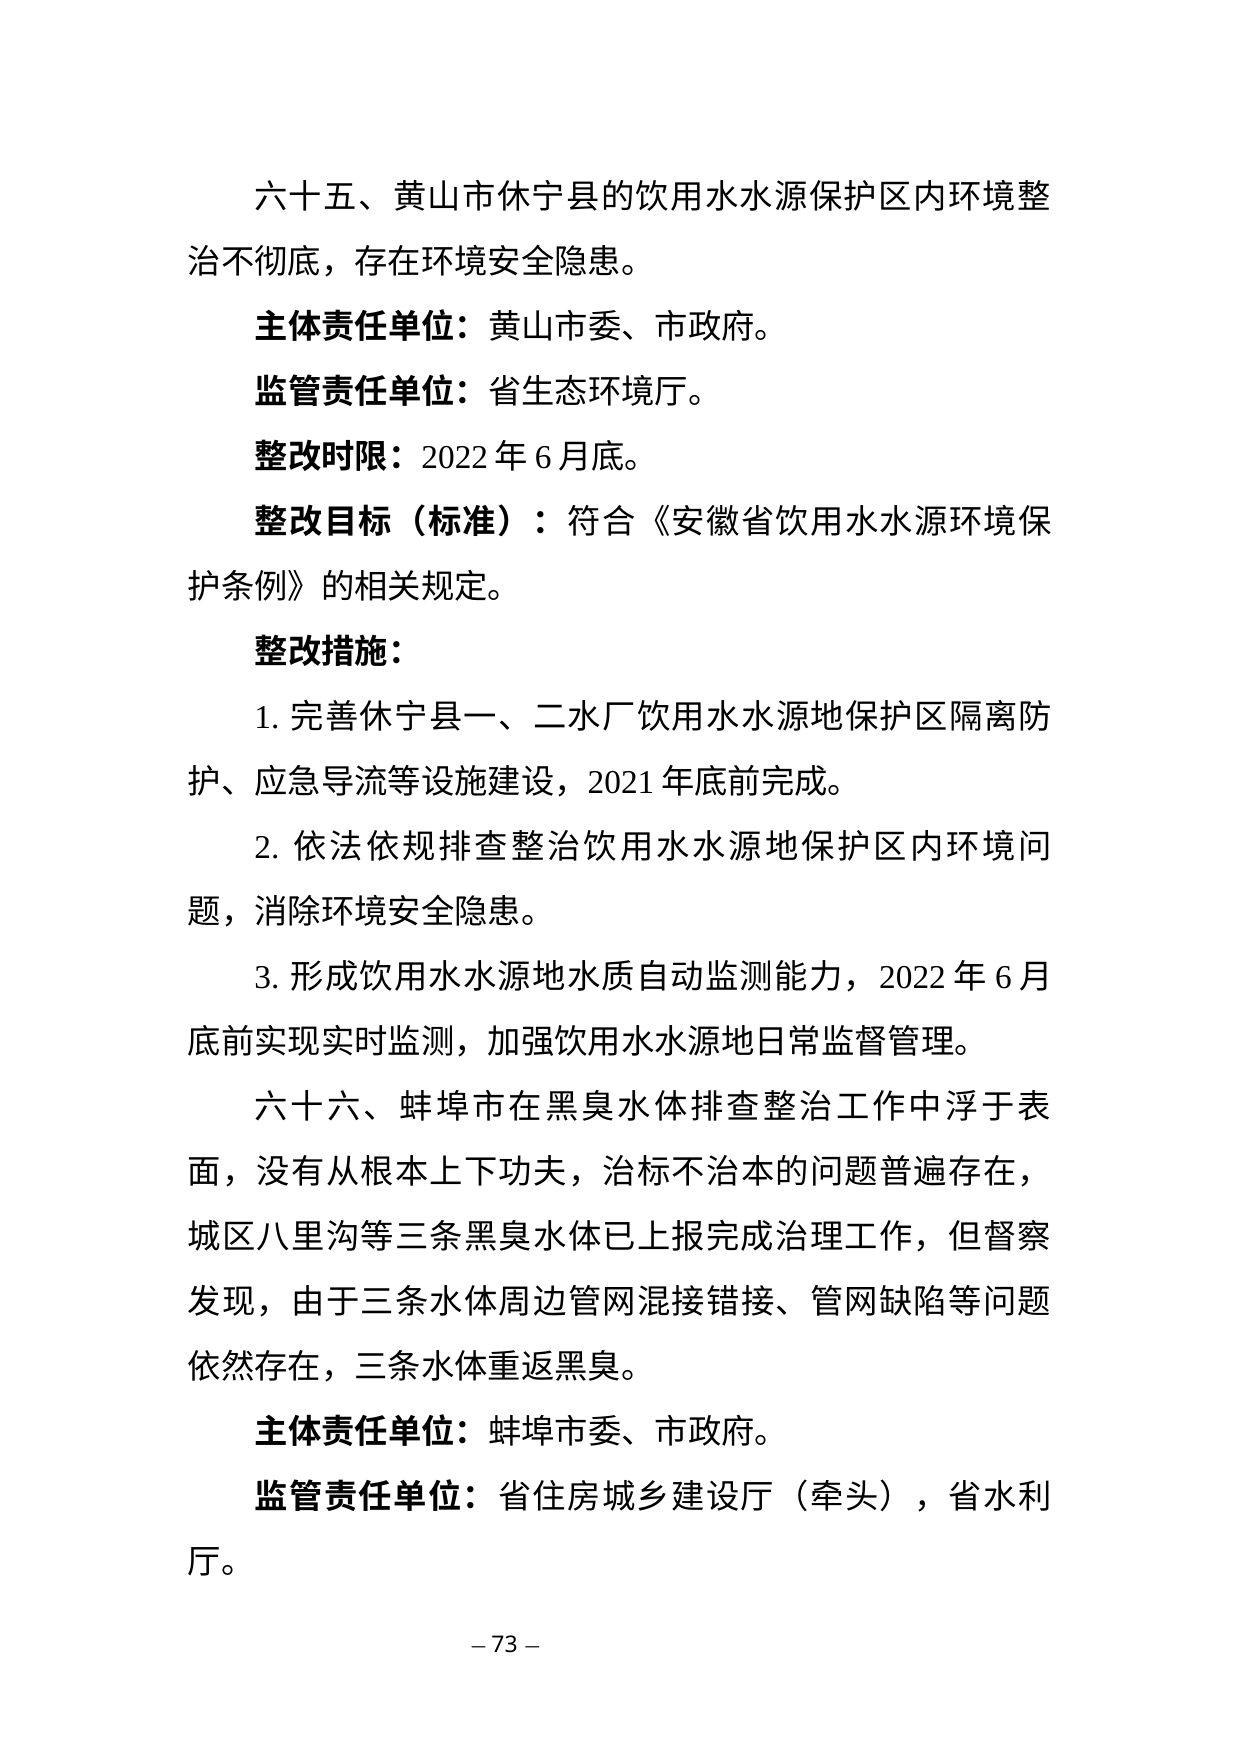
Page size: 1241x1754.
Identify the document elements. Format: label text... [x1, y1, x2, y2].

text 监管责任单位：省生态环境厅。 [187, 357, 1053, 422]
text 3. 形成饮用水水源地水质自动监测能力，2022年6月底前实现实时监测，加强饮用水水源地日常监督管理。 [187, 942, 1053, 1072]
text 整改措施： [187, 617, 1053, 682]
text 监管责任单位：省住房城乡建设厅（牵头），省水利厅。 [187, 1462, 1053, 1592]
text 主体责任单位：蚌埠市委、市政府。 [187, 1397, 1053, 1462]
text 六十五、黄山市休宁县的饮用水水源保护区内环境整治不彻底，存在环境安全隐患。 [187, 162, 1053, 292]
text 整改时限：2022年6月底。 [187, 422, 1053, 487]
text 整改目标（标准）：符合《安徽省饮用水水源环境保护条例》的相关规定。 [187, 487, 1053, 617]
text 1. 完善休宁县一、二水厂饮用水水源地保护区隔离防护、应急导流等设施建设，2021年底前完成。 [187, 682, 1053, 812]
text 2. 依法依规排查整治饮用水水源地保护区内环境问题，消除环境安全隐患。 [187, 812, 1053, 942]
text 主体责任单位：黄山市委、市政府。 [187, 292, 1053, 357]
text 六十六、蚌埠市在黑臭水体排查整治工作中浮于表面，没有从根本上下功夫，治标不治本的问题普遍存在，城区八里沟等三条黑臭水体已上报完成治理工作，但督察发现，由于三条水体周边管网混接错接、管网缺陷等问题依然存在，三条水体重返黑臭。 [187, 1072, 1053, 1397]
